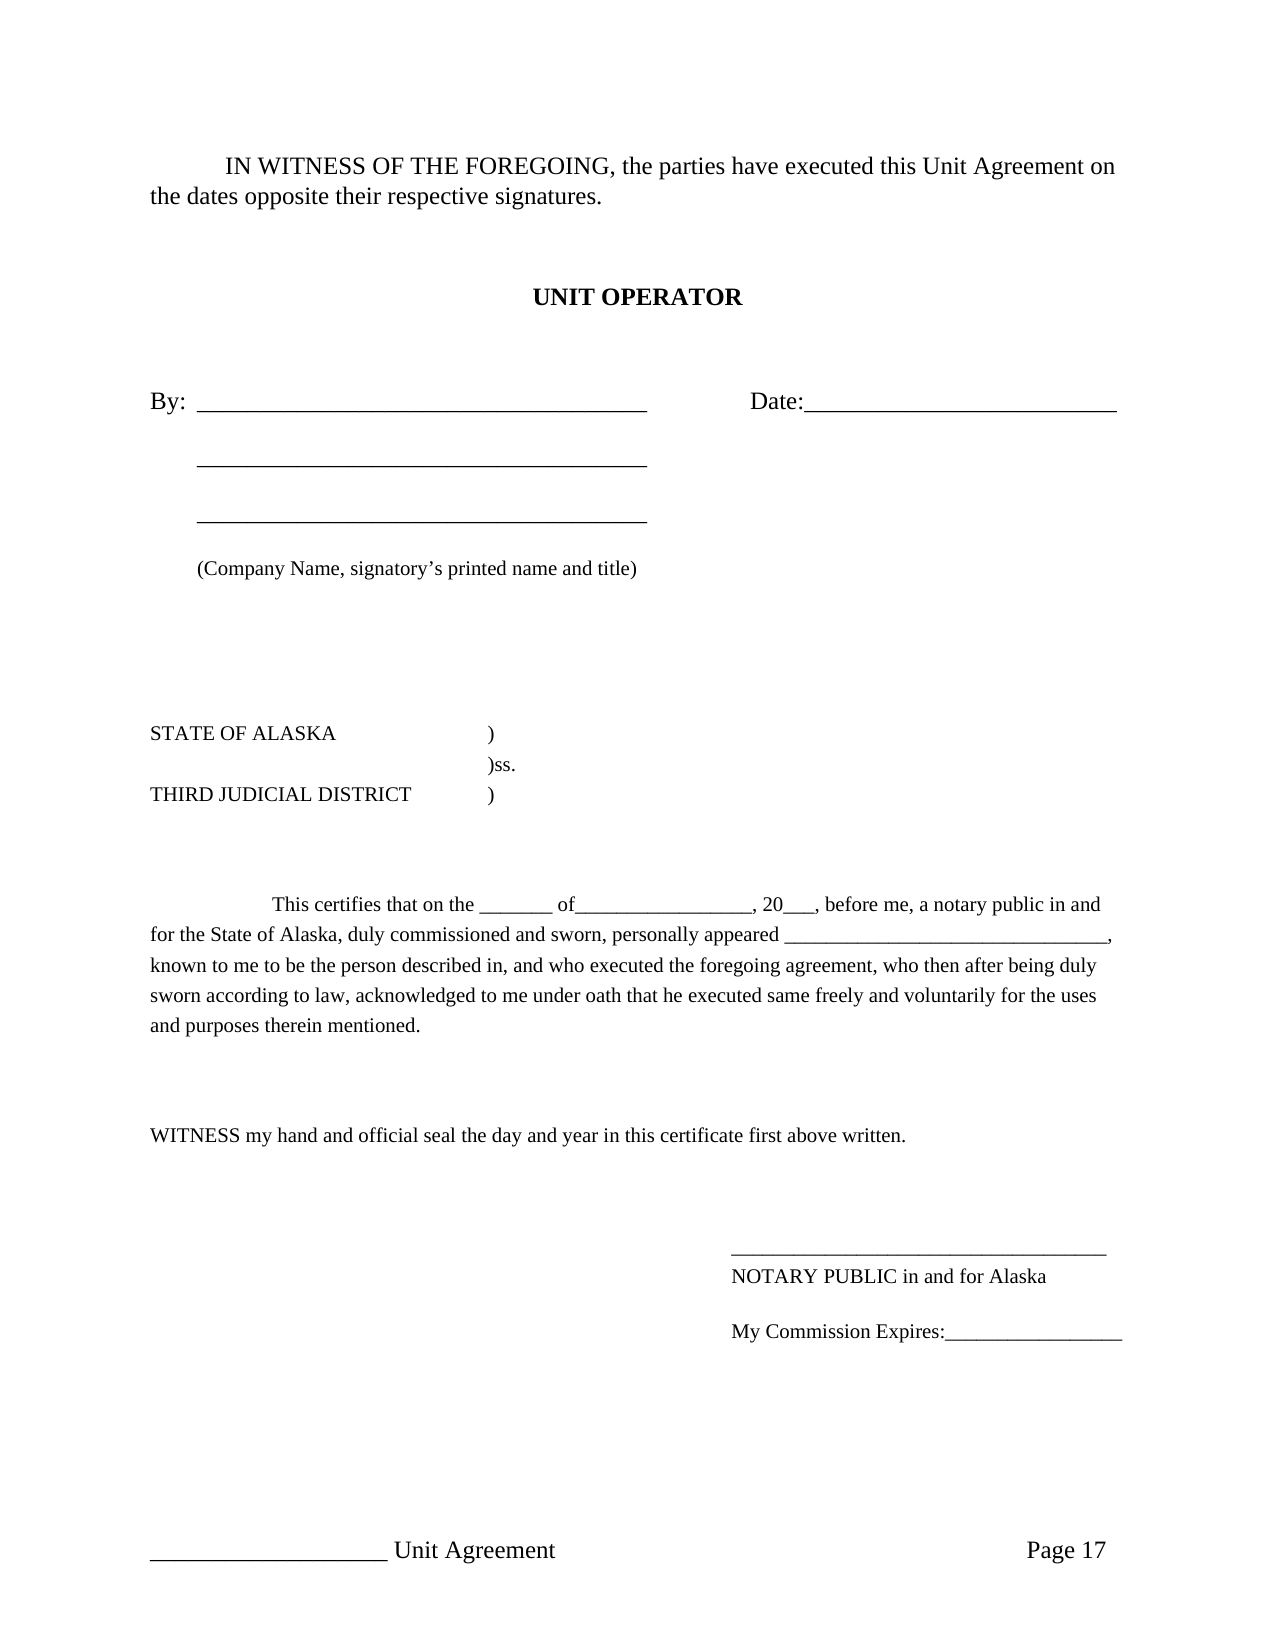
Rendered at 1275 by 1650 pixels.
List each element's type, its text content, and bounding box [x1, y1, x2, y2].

text ____________________________________ [150, 1229, 1125, 1259]
text STATE OF ALASKA ) )ss. THIRD JUDICIAL DISTRICT ) [150, 717, 1125, 807]
text UNIT OPERATOR [150, 285, 1125, 310]
text NOTARY PUBLIC in and for Alaska [150, 1259, 1125, 1289]
text (Company Name, signatory’s printed name and title) [150, 551, 1125, 581]
text WITNESS my hand and official seal the day and year in this certificate first above written. [150, 1119, 1125, 1149]
text ____________________________________ [150, 441, 1125, 471]
text My Commission Expires:_________________ [150, 1314, 1125, 1345]
text ____________________________________ [150, 496, 1125, 526]
text IN WITNESS OF THE FOREGOING, the parties have executed this Unit Agreement on the dates opposite their respective signatures. [150, 150, 1125, 210]
text By: ____________________________________ Date:_________________________ [150, 385, 1125, 416]
text This certifies that on the _______ of_________________, 20___, before me, a notary public in and for the State of Alaska, duly commissioned and sworn, personally appeared _______________________________, known to me to be the person described in, and who executed the foregoing agreement, who then after being duly sworn according to law, acknowledged to me under oath that he executed same freely and voluntarily for the uses and purposes therein mentioned. [150, 887, 1125, 1038]
